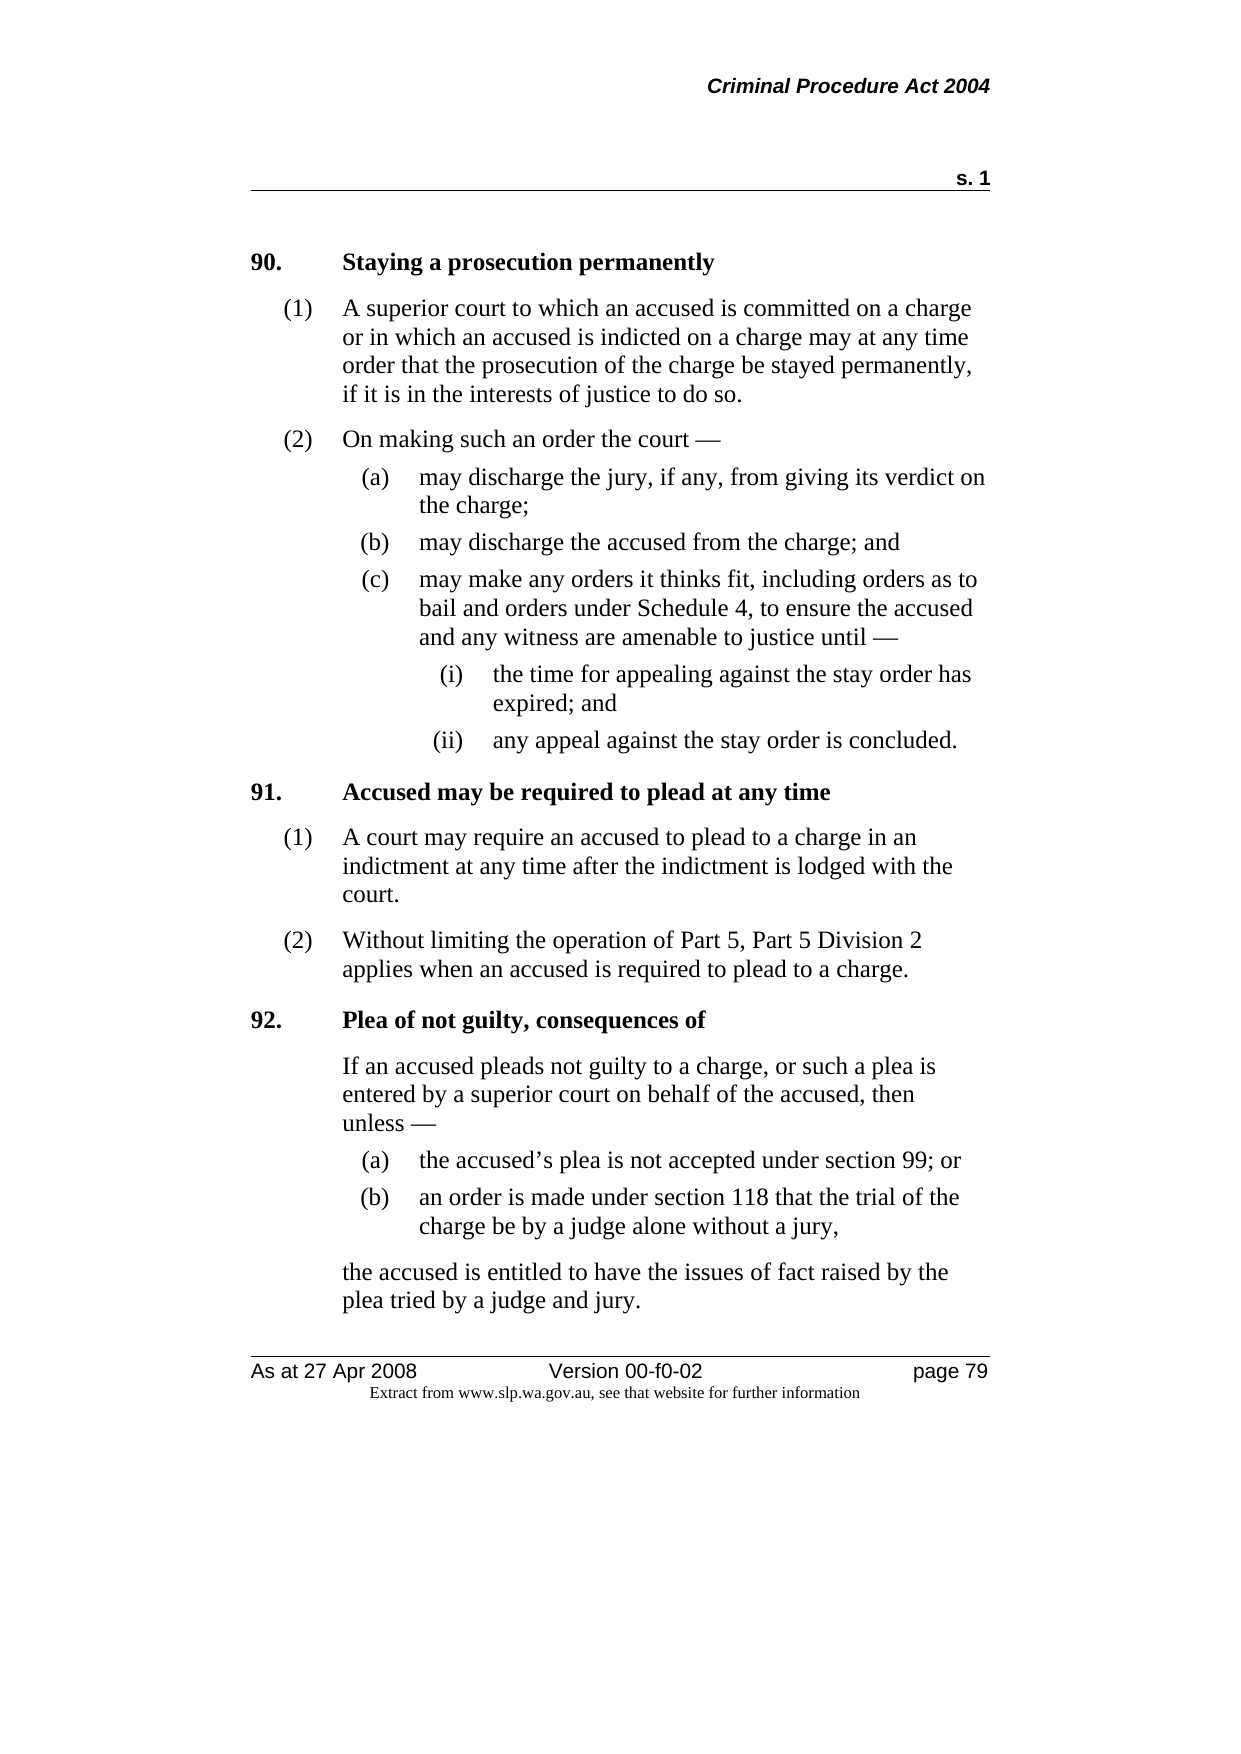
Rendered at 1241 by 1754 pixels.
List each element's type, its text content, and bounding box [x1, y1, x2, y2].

text (b) may discharge the accused from the charge; and [251, 527, 990, 556]
text (a) may discharge the jury, if any, from giving its verdict on the charge; [251, 462, 990, 519]
text (1) A court may require an accused to plead to a charge in an indictment at any time after the indictment is lodged with the court. [251, 822, 990, 908]
text (c) may make any orders it thinks fit, including orders as to bail and orders under Schedule 4, to ensure the accused and any witness are amenable to justice until — [251, 564, 990, 651]
subtitle 90. Staying a prosecution permanently [251, 247, 990, 276]
subtitle 92. Plea of not guilty, consequences of [251, 1005, 990, 1034]
subtitle 91. Accused may be required to plead at any time [251, 777, 990, 805]
text (a) the accused’s plea is not accepted under section 99; or [251, 1145, 990, 1174]
text (2) On making such an order the court — [251, 424, 990, 453]
text (i) the time for appealing against the stay order has expired; and [251, 659, 990, 717]
text (2) Without limiting the operation of Part 5, Part 5 Division 2 applies when an accused is required to plead to a charge. [251, 925, 990, 982]
text If an accused pleads not guilty to a charge, or such a plea is entered by a superior court on behalf of the accused, then unless — [251, 1051, 990, 1137]
text (ii) any appeal against the stay order is concluded. [251, 725, 990, 754]
text the accused is entitled to have the issues of fact raised by the plea tried by a judge and jury. [251, 1257, 990, 1314]
text (b) an order is made under section 118 that the trial of the charge be by a judge alone without a jury, [251, 1182, 990, 1240]
text (1) A superior court to which an accused is committed on a charge or in which an accused is indicted on a charge may at any time order that the prosecution of the charge be stayed permanently, if it is in the interests of justice to do so. [251, 293, 990, 408]
